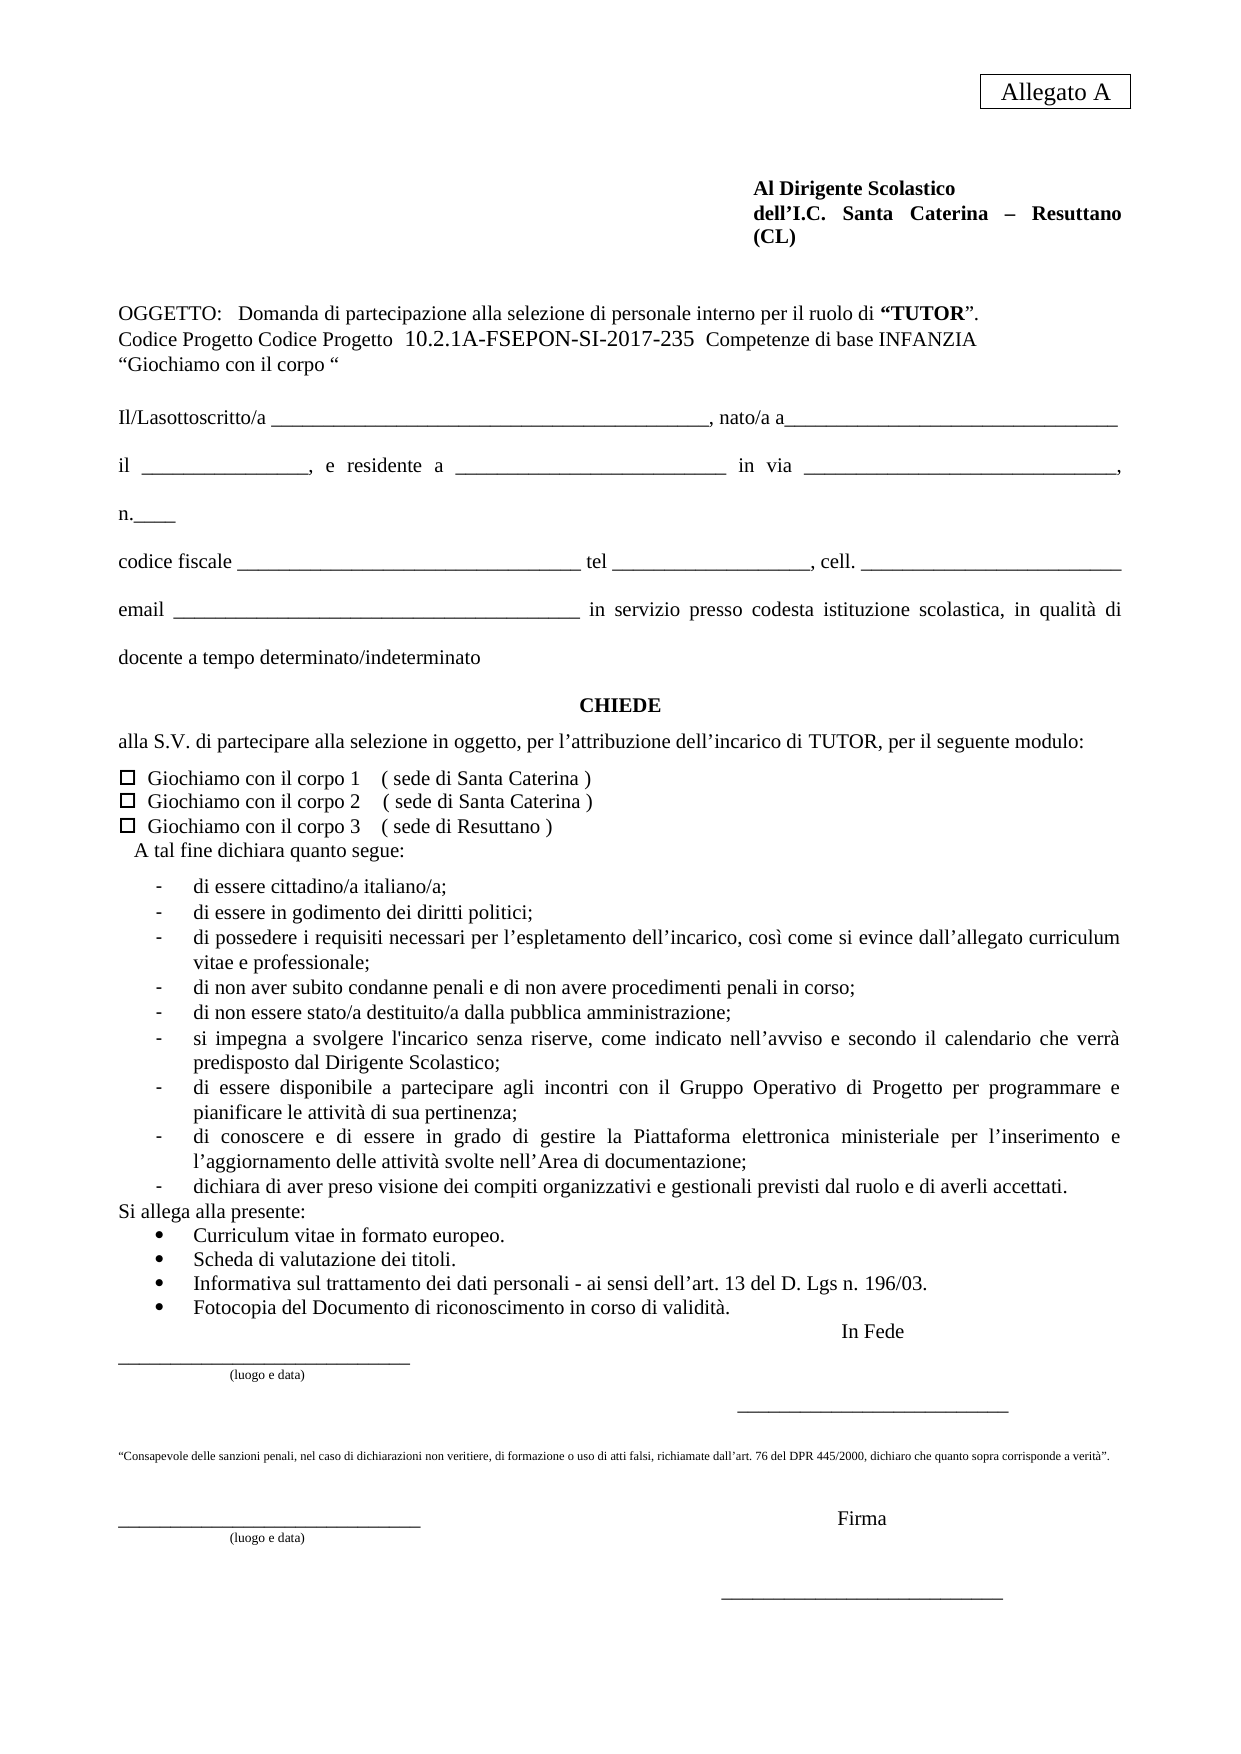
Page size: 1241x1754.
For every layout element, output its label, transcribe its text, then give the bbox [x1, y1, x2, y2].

text alla S.V. di partecipare alla selezione in oggetto, per l’attribuzione dell’incarico di TUTOR, per il seguente modulo: [118, 729, 1122, 753]
list Informativa sul trattamento dei dati personali - ai sensi dell’art. 13 del D. Lgs n. 196/03. [156, 1271, 1122, 1295]
text dell’I.C. Santa Caterina – Resuttano (CL) [753, 200, 1122, 248]
text “Consapevole delle sanzioni penali, nel caso di dichiarazioni non veritiere, di formazione o uso di atti falsi, richiamate dall’art. 76 del DPR 445/2000, dichiaro che quanto sopra corrisponde a verità”. [118, 1448, 1122, 1463]
text OGGETTO: Domanda di partecipazione alla selezione di personale interno per il ruolo di “TUTOR”. [118, 301, 1122, 325]
list di essere disponibile a partecipare agli incontri con il Gruppo Operativo di Progetto per programmare e pianificare le attività di sua pertinenza; [156, 1074, 1122, 1124]
text Si allega alla presente: [118, 1199, 1122, 1223]
text Giochiamo con il corpo 2 ( sede di Santa Caterina ) [118, 789, 1122, 813]
text CHIEDE [118, 693, 1122, 717]
table_header Firma ___________________________ [613, 1506, 1111, 1616]
text A tal fine dichiara quanto segue: [118, 838, 1122, 862]
text Codice Progetto Codice Progetto 10.2.1A-FSEPON-SI-2017-235 Competenze di base INFANZIA [118, 325, 1122, 352]
table_header In Fede __________________________ [620, 1319, 1125, 1429]
list di possedere i requisiti necessari per l’espletamento dell’incarico, così come si evince dall’allegato curriculum vitae e professionale; [156, 924, 1122, 974]
table_header ____________________________ (luogo e data) [107, 1319, 620, 1429]
text il ________________, e residente a __________________________ in via ______________________________, n.____ [118, 453, 1122, 525]
list dichiara di aver preso visione dei compiti organizzativi e gestionali previsti dal ruolo e di averli accettati. [156, 1173, 1122, 1199]
text Giochiamo con il corpo 3 ( sede di Resuttano ) [118, 813, 1122, 838]
table_header _____________________________ (luogo e data) [107, 1506, 613, 1616]
list di essere in godimento dei diritti politici; [156, 899, 1122, 924]
text Giochiamo con il corpo 1 ( sede di Santa Caterina ) [118, 765, 1122, 789]
text codice fiscale _________________________________ tel ___________________, cell. _________________________ [118, 549, 1122, 573]
list Scheda di valutazione dei titoli. [156, 1247, 1122, 1271]
text Il/Lasottoscritto/a __________________________________________, nato/a a________________________________ [118, 404, 1122, 429]
list Curriculum vitae in formato europeo. [156, 1223, 1122, 1247]
list Fotocopia del Documento di riconoscimento in corso di validità. [156, 1295, 1122, 1319]
text email _______________________________________ in servizio presso codesta istituzione scolastica, in qualità di docente a tempo determinato/indeterminato [118, 597, 1122, 669]
text “Giochiamo con il corpo “ [118, 352, 1122, 376]
text Al Dirigente Scolastico [753, 176, 1122, 200]
list di non aver subito condanne penali e di non avere procedimenti penali in corso; [156, 974, 1122, 999]
list si impegna a svolgere l'incarico senza riserve, come indicato nell’avviso e secondo il calendario che verrà predisposto dal Dirigente Scolastico; [156, 1025, 1122, 1074]
list di non essere stato/a destituito/a dalla pubblica amministrazione; [156, 999, 1122, 1025]
list di essere cittadino/a italiano/a; [156, 874, 1122, 899]
list di conoscere e di essere in grado di gestire la Piattaforma elettronica ministeriale per l’inserimento e l’aggiornamento delle attività svolte nell’Area di documentazione; [156, 1124, 1122, 1173]
